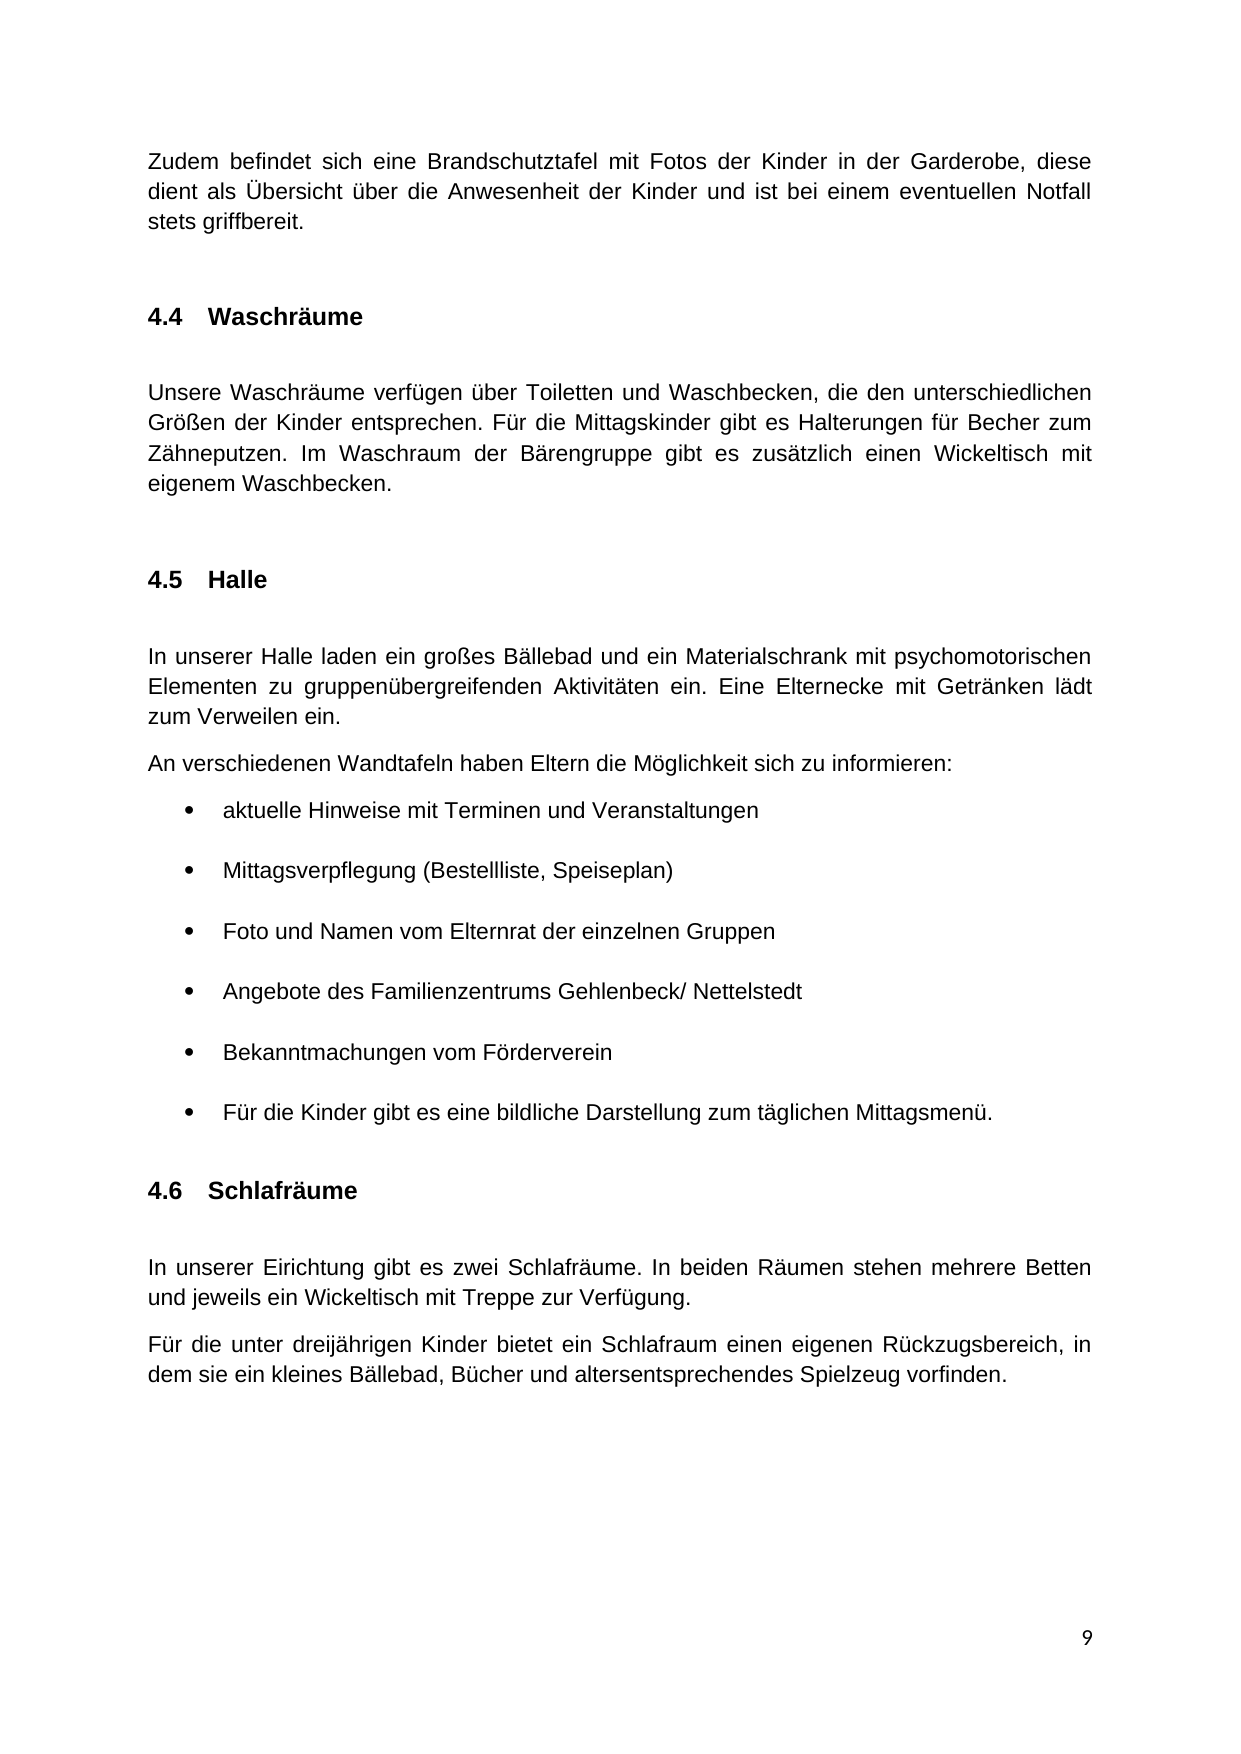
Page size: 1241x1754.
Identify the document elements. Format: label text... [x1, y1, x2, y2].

list aktuelle Hinweise mit Terminen und Veranstaltungen [185, 797, 1092, 823]
subtitle Halle [148, 566, 1092, 594]
list Angebote des Familienzentrums Gehlenbeck/ Nettelstedt [185, 978, 1092, 1004]
text An verschiedenen Wandtafeln haben Eltern die Möglichkeit sich zu informieren: [148, 750, 1092, 776]
list Für die Kinder gibt es eine bildliche Darstellung zum täglichen Mittagsmenü. [185, 1099, 1092, 1125]
list Mittagsverpflegung (Bestellliste, Speiseplan) [185, 857, 1092, 884]
text In unserer Eirichtung gibt es zwei Schlafräume. In beiden Räumen stehen mehrere Betten und jeweils ein Wickeltisch mit Treppe zur Verfügung. [148, 1253, 1092, 1310]
subtitle Schlafräume [148, 1176, 1092, 1205]
list Foto und Namen vom Elternrat der einzelnen Gruppen [185, 918, 1092, 944]
text Unsere Waschräume verfügen über Toiletten und Waschbecken, die den unterschiedlichen Größen der Kinder entsprechen. Für die Mittagskinder gibt es Halterungen für Becher zum Zähneputzen. Im Waschraum der Bärengruppe gibt es zusätzlich einen Wickeltisch mit eigenem Waschbecken. [148, 379, 1092, 496]
text Für die unter dreijährigen Kinder bietet ein Schlafraum einen eigenen Rückzugsbereich, in dem sie ein kleines Bällebad, Bücher und altersentsprechendes Spielzeug vorfinden. [148, 1331, 1092, 1387]
list Bekanntmachungen vom Förderverein [185, 1039, 1092, 1065]
subtitle Waschräume [148, 302, 1092, 331]
text Zudem befindet sich eine Brandschutztafel mit Fotos der Kinder in der Garderobe, diese dient als Übersicht über die Anwesenheit der Kinder und ist bei einem eventuellen Notfall stets griffbereit. [148, 148, 1092, 234]
text In unserer Halle laden ein großes Bällebad und ein Materialschrank mit psychomotorischen Elementen zu gruppenübergreifenden Aktivitäten ein. Eine Elternecke mit Getränken lädt zum Verweilen ein. [148, 643, 1092, 729]
